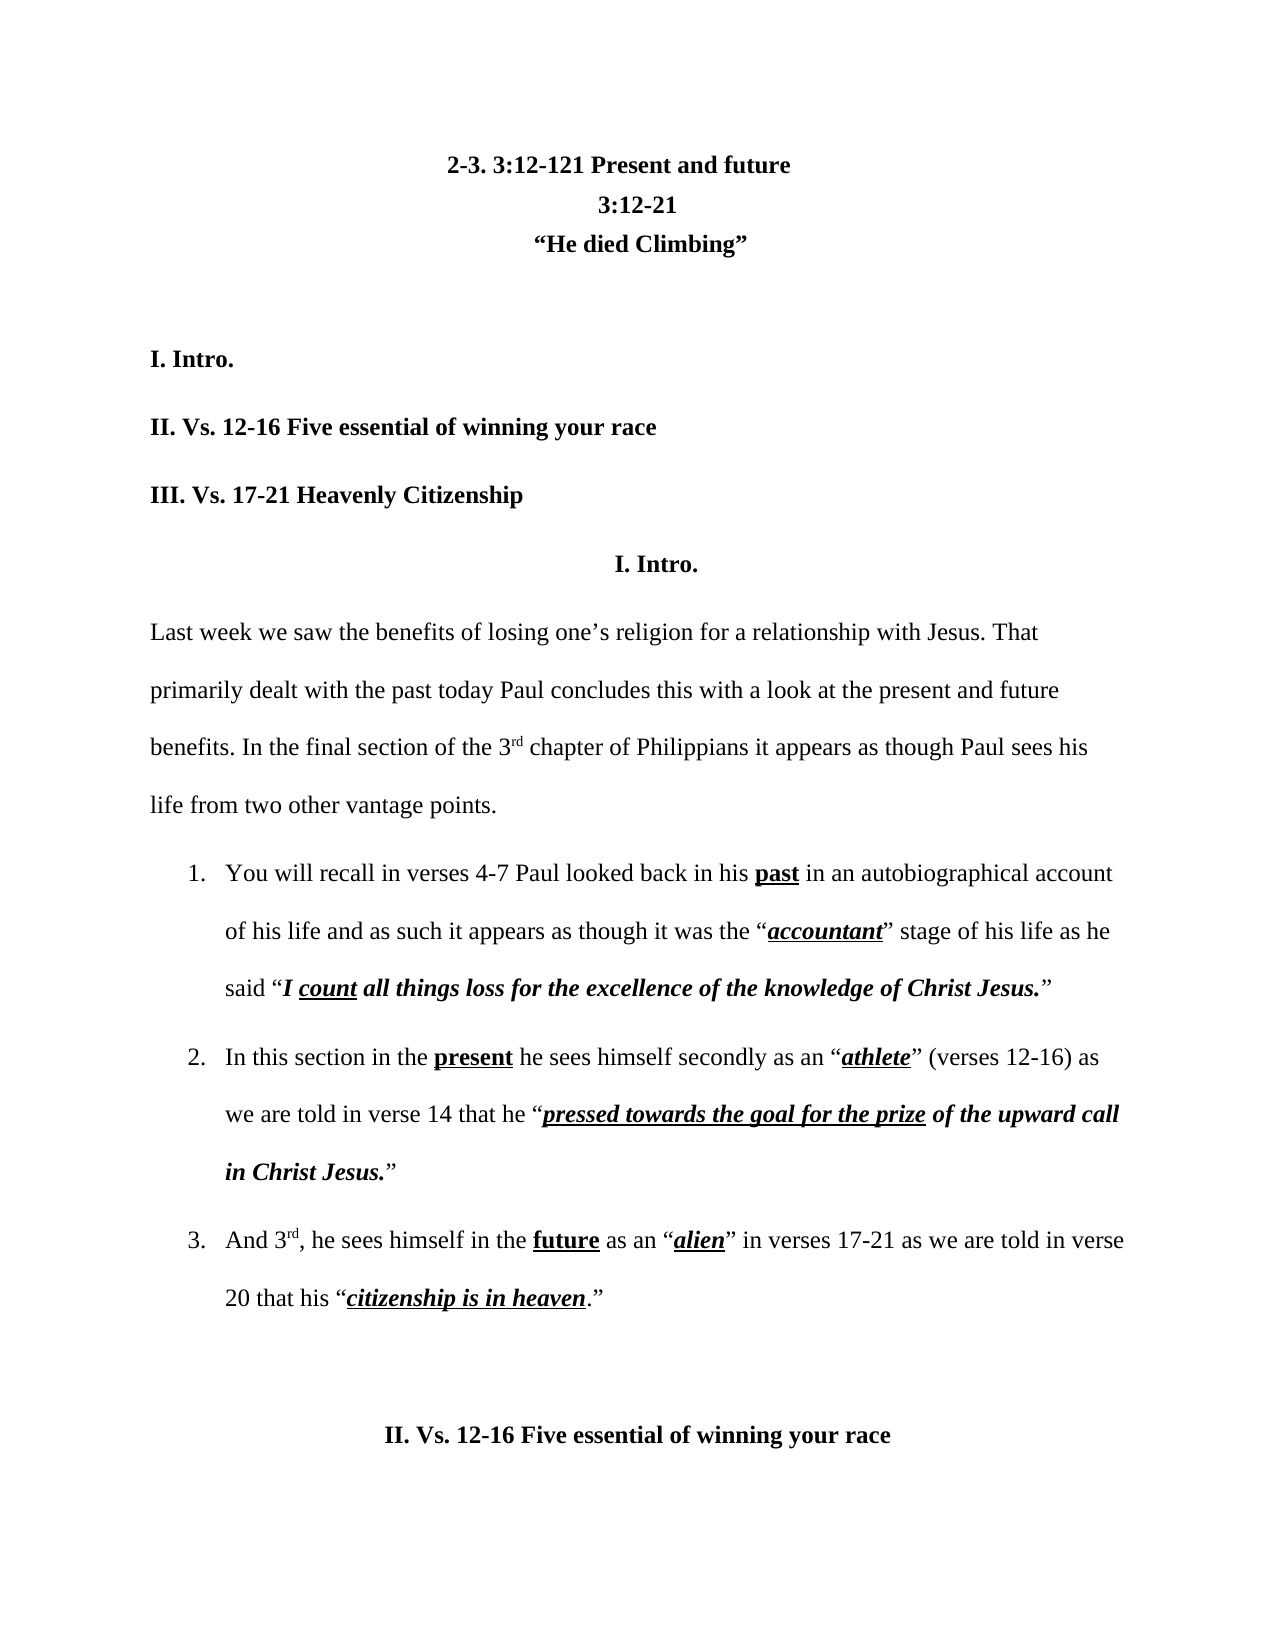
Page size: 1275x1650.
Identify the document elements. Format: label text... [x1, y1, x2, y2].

text II. Vs. 12-16 Five essential of winning your race [150, 1420, 1125, 1448]
list In this section in the present he sees himself secondly as an “athlete” (verses 12-16) as we are told in verse 14 that he “pressed towards the goal for the prize of the upward call in Christ Jesus.” [187, 1042, 1125, 1186]
list And 3rd, he sees himself in the future as an “alien” in verses 17-21 as we are told in verse 20 that his “citizenship is in heaven.” [187, 1225, 1125, 1312]
text “He died Climbing” [150, 229, 1125, 258]
text 3:12-21 [150, 190, 1125, 218]
text II. Vs. 12-16 Five essential of winning your race [150, 412, 1125, 441]
text I. Intro. [187, 549, 1125, 578]
text I. Intro. [150, 344, 1125, 372]
text Last week we saw the benefits of losing one’s religion for a relationship with Jesus. That primarily dealt with the past today Paul concludes this with a look at the present and future benefits. In the final section of the 3rd chapter of Philippians it appears as though Paul sees his life from two other vantage points. [150, 617, 1125, 819]
text 2-3. 3:12-121 Present and future [112, 150, 1125, 179]
list You will recall in verses 4-7 Paul looked back in his past in an autobiographical account of his life and as such it appears as though it was the “accountant” stage of his life as he said “I count all things loss for the excellence of the knowledge of Christ Jesus.” [187, 858, 1125, 1002]
text III. Vs. 17-21 Heavenly Citizenship [150, 481, 1125, 509]
